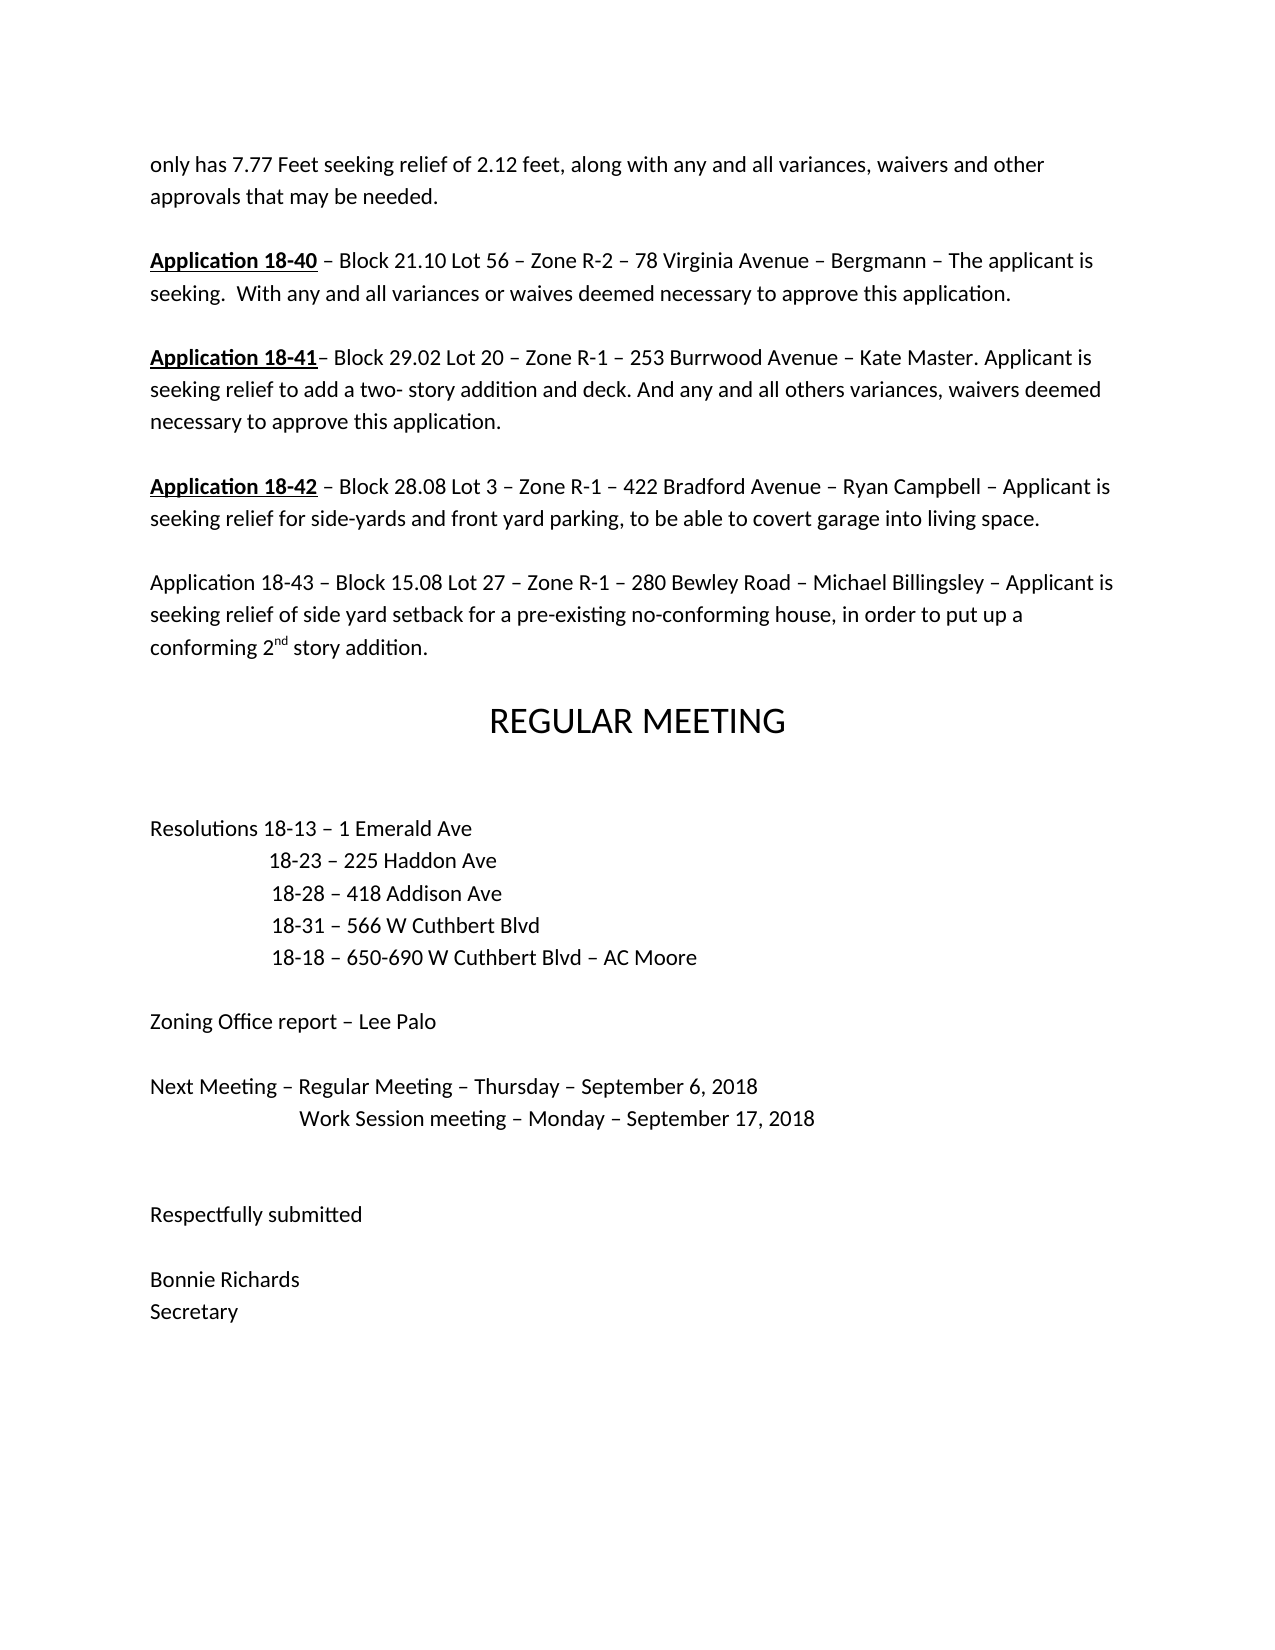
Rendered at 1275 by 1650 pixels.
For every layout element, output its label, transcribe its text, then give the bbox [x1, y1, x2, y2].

text 18-31 – 566 W Cuthbert Blvd [150, 911, 1125, 939]
text Application 18-43 – Block 15.08 Lot 27 – Zone R-1 – 280 Bewley Road – Michael Billingsley – Applicant is seeking relief of side yard setback for a pre-existing no-conforming house, in order to put up a conforming 2nd story addition. [150, 568, 1125, 661]
text 18-23 – 225 Haddon Ave [150, 846, 1125, 874]
text Zoning Office report – Lee Palo [150, 1007, 1125, 1035]
text Bonnie Richards [150, 1265, 1125, 1293]
text 18-28 – 418 Addison Ave [150, 879, 1125, 907]
text Secretary [150, 1297, 1125, 1325]
text Work Session meeting – Monday – September 17, 2018 [150, 1104, 1125, 1132]
text 18-18 – 650-690 W Cuthbert Blvd – AC Moore [150, 943, 1125, 971]
text Respectfully submitted [150, 1201, 1125, 1228]
text Application 18-42 – Block 28.08 Lot 3 – Zone R-1 – 422 Bradford Avenue – Ryan Campbell – Applicant is seeking relief for side-yards and front yard parking, to be able to covert garage into living space. [150, 472, 1125, 532]
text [150, 150, 1125, 210]
text Application 18-41– Block 29.02 Lot 20 – Zone R-1 – 253 Burrwood Avenue – Kate Master. Applicant is seeking relief to add a two- story addition and deck. And any and all others variances, waivers deemed necessary to approve this application. [150, 343, 1125, 436]
text Next Meeting – Regular Meeting – Thursday – September 6, 2018 [150, 1072, 1125, 1100]
text Resolutions 18-13 – 1 Emerald Ave [150, 814, 1125, 842]
text Application 18-40 – Block 21.10 Lot 56 – Zone R-2 – 78 Virginia Avenue – Bergmann – The applicant is seeking. With any and all variances or waives deemed necessary to approve this application. [150, 247, 1125, 307]
text REGULAR MEETING [150, 697, 1125, 743]
